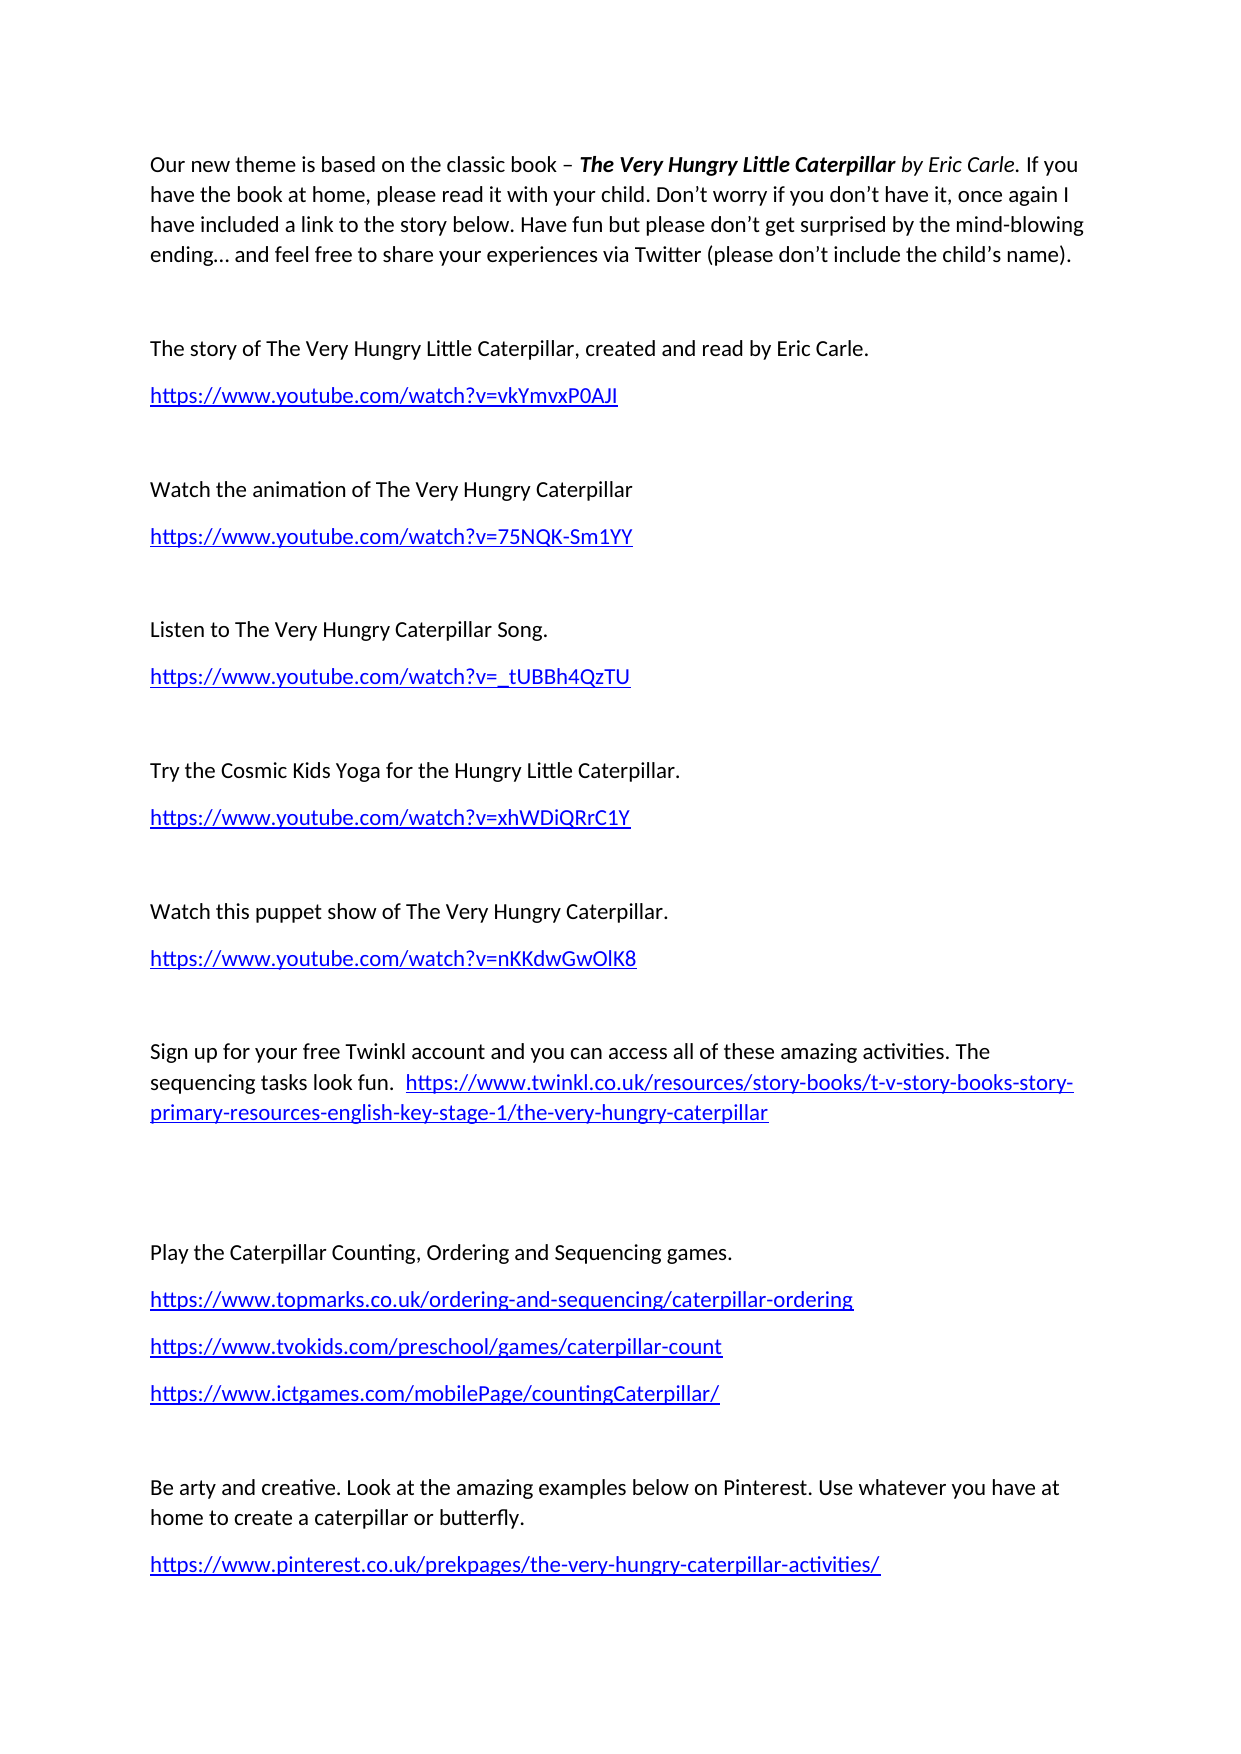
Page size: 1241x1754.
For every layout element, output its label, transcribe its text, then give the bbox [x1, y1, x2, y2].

text https://www.pinterest.co.uk/prekpages/the-very-hungry-caterpillar-activities/ [150, 1550, 1090, 1578]
text https://www.youtube.com/watch?v=_tUBBh4QzTU [150, 662, 1090, 691]
text The story of The Very Hungry Little Caterpillar, created and read by Eric Carle. [150, 334, 1090, 362]
text Listen to The Very Hungry Caterpillar Song. [150, 616, 1090, 644]
text Play the Caterpillar Counting, Ordering and Sequencing games. [150, 1238, 1090, 1267]
text https://www.topmarks.co.uk/ordering-and-sequencing/caterpillar-ordering [150, 1285, 1090, 1313]
text Our new theme is based on the classic book – The Very Hungry Little Caterpillar by Eric Carle. If you have the book at home, please read it with your child. Don’t worry if you don’t have it, once again I have included a link to the story below. Have fun but please don’t get surprised by the mind-blowing ending… and feel free to share your experiences via Twitter (please don’t include the child’s name). [150, 150, 1090, 269]
text https://www.ictgames.com/mobilePage/countingCaterpillar/ [150, 1379, 1090, 1407]
text https://www.youtube.com/watch?v=75NQK-Sm1YY [150, 522, 1090, 550]
text Watch the animation of The Very Hungry Caterpillar [150, 475, 1090, 503]
text Be arty and creative. Look at the amazing examples below on Pinterest. Use whatever you have at home to create a caterpillar or butterfly. [150, 1473, 1090, 1531]
text Sign up for your free Twinkl account and you can access all of these amazing activities. The sequencing tasks look fun. https://www.twinkl.co.uk/resources/story-books/t-v-story-books-story-primary-resources-english-key-stage-1/the-very-hungry-caterpillar [150, 1037, 1090, 1126]
text Watch this puppet show of The Very Hungry Caterpillar. [150, 897, 1090, 925]
text https://www.youtube.com/watch?v=xhWDiQRrC1Y [150, 803, 1090, 831]
text Try the Cosmic Kids Yoga for the Hungry Little Caterpillar. [150, 756, 1090, 784]
text https://www.youtube.com/watch?v=vkYmvxP0AJI [150, 381, 1090, 409]
text https://www.tvokids.com/preschool/games/caterpillar-count [150, 1332, 1090, 1360]
text https://www.youtube.com/watch?v=nKKdwGwOlK8 [150, 944, 1090, 972]
